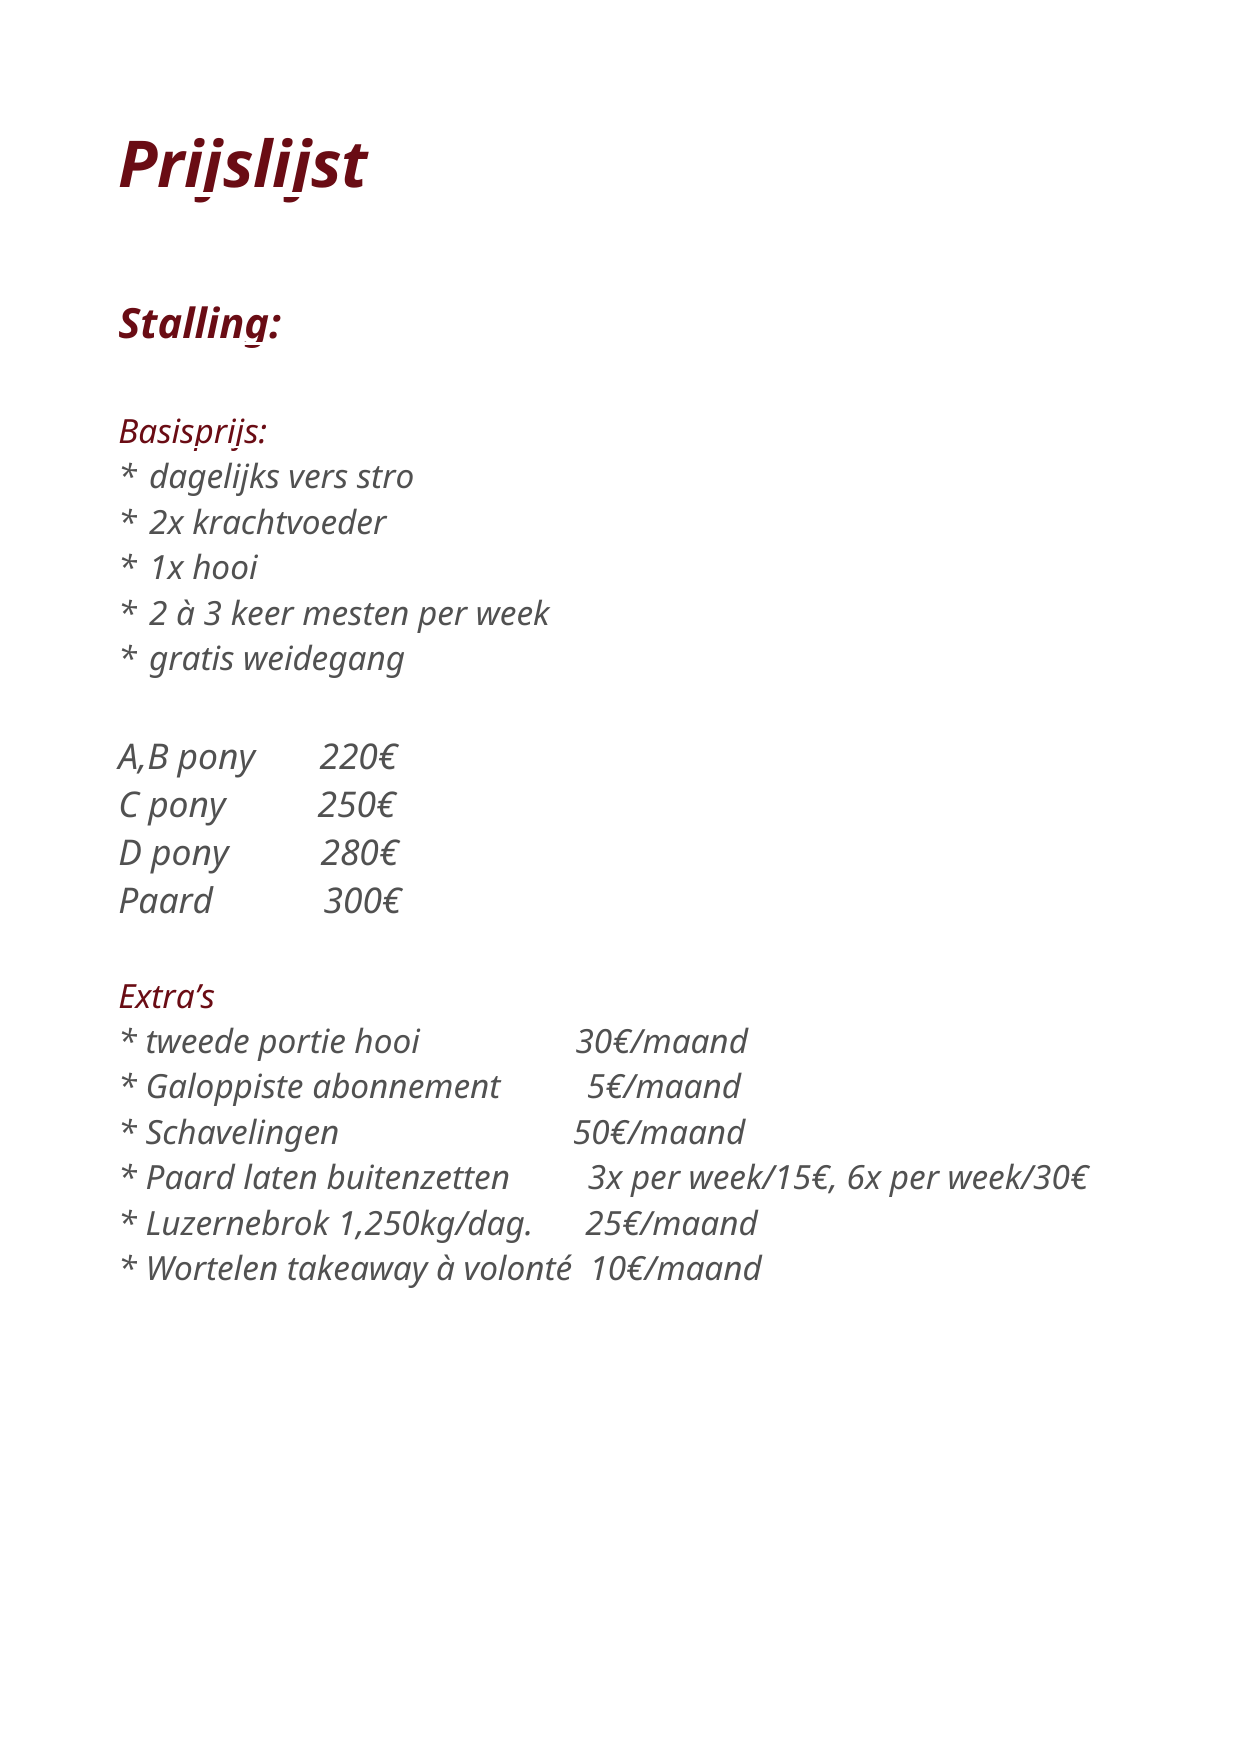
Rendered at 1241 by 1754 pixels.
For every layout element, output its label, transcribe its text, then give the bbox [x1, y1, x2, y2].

list dagelijks vers stro [118, 453, 1122, 498]
text C pony 250€ [118, 779, 1122, 828]
list tweede portie hooi 30€/maand [118, 1018, 1122, 1063]
list Luzernebrok 1,250kg/dag. 25€/maand [118, 1199, 1122, 1245]
list 2x krachtvoeder [118, 498, 1122, 544]
text Paard 300€ [118, 876, 1122, 924]
list 1x hooi [118, 544, 1122, 589]
list Schavelingen 50€/maand [118, 1109, 1122, 1154]
text Extra’s [118, 972, 1122, 1018]
list Wortelen takeaway à volonté 10€/maand [118, 1245, 1122, 1290]
text A,B pony 220€ [118, 731, 1122, 779]
list Galoppiste abonnement 5€/maand [118, 1063, 1122, 1109]
text Basisprijs: [118, 408, 1122, 453]
list 2 à 3 keer mesten per week [118, 589, 1122, 635]
text D pony 280€ [118, 828, 1122, 876]
text Prijslijst [118, 118, 1122, 206]
text Stalling: [118, 294, 1122, 351]
list Paard laten buitenzetten 3x per week/15€, 6x per week/30€ [118, 1154, 1122, 1199]
list gratis weidegang [118, 635, 1122, 680]
